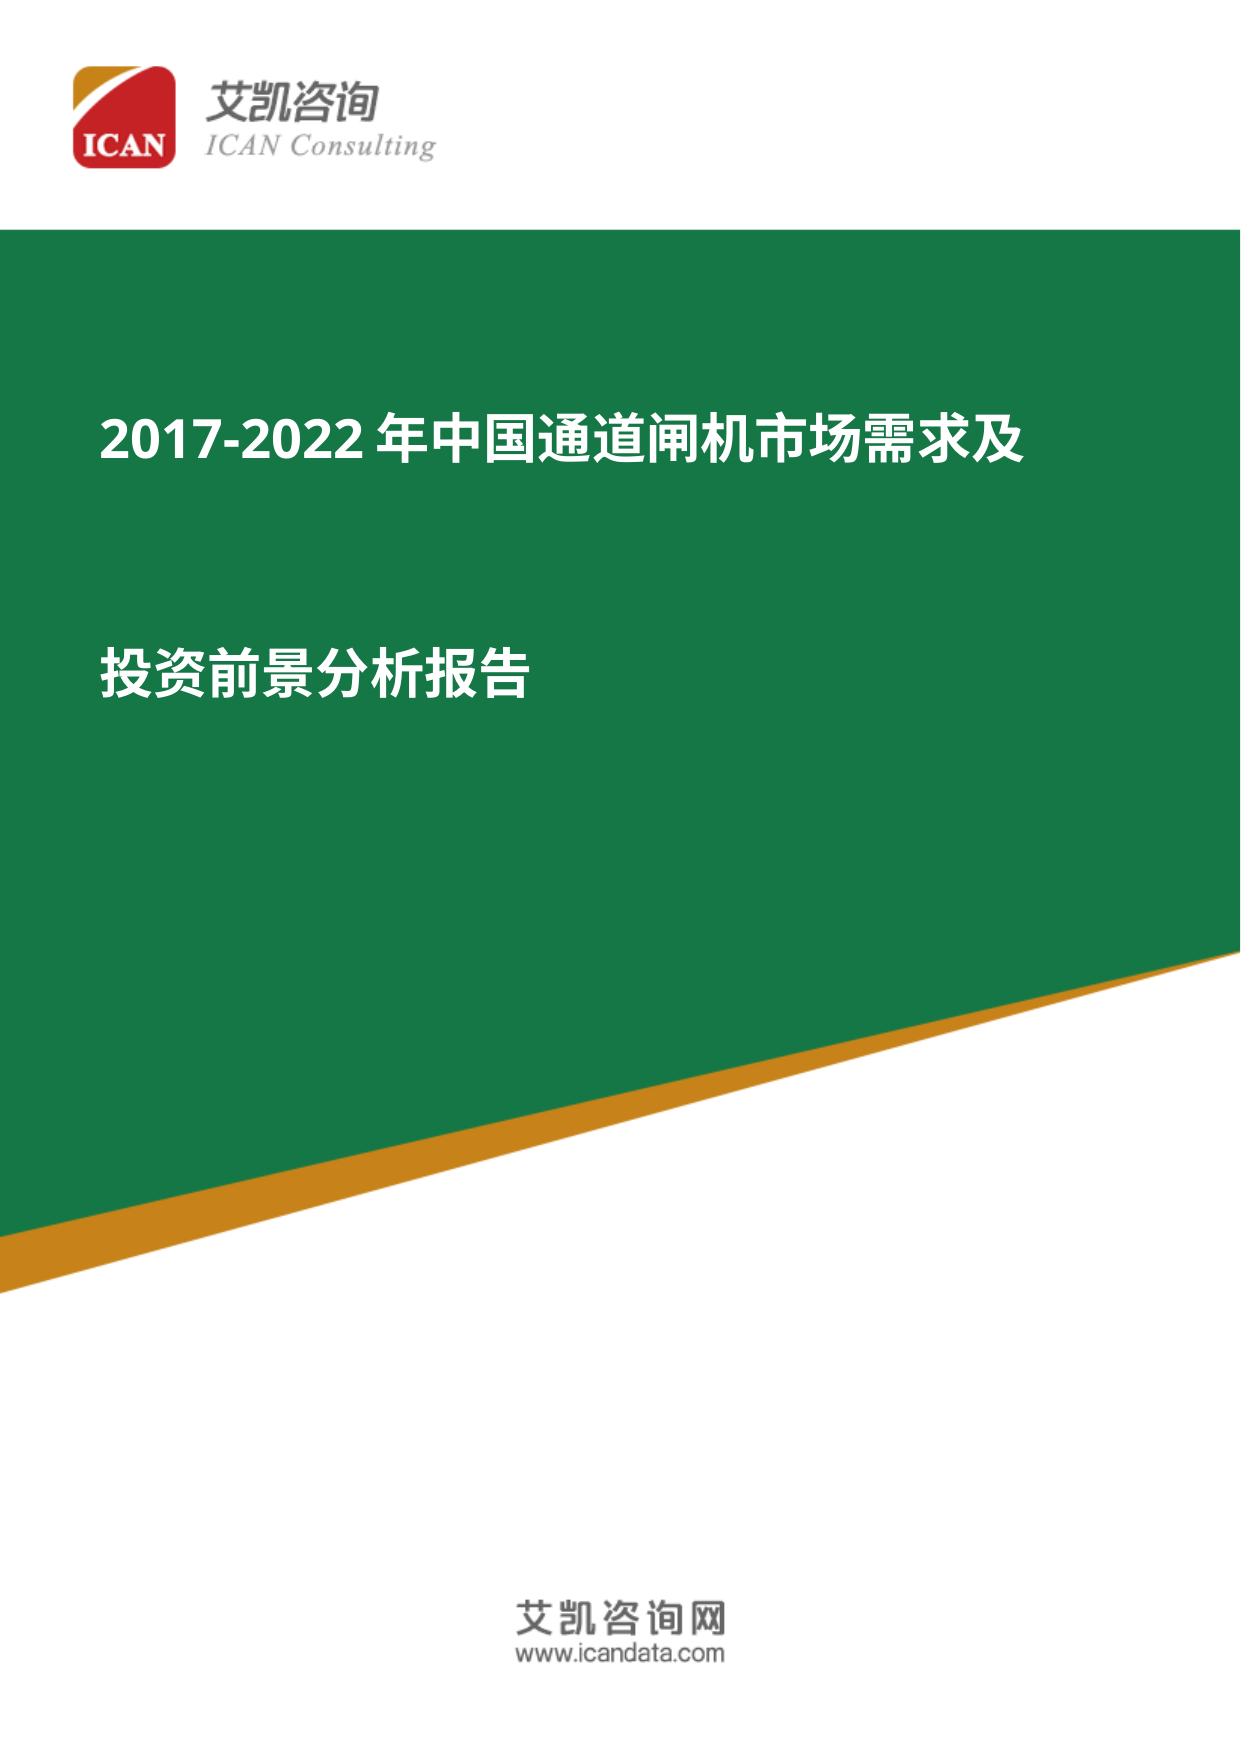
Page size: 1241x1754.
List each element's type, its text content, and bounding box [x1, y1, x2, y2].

picture [0, 5, 1241, 1754]
subtitle 2017-2022年中国通道闸机市场需求及投资前景分析报告 [99, 386, 1053, 718]
